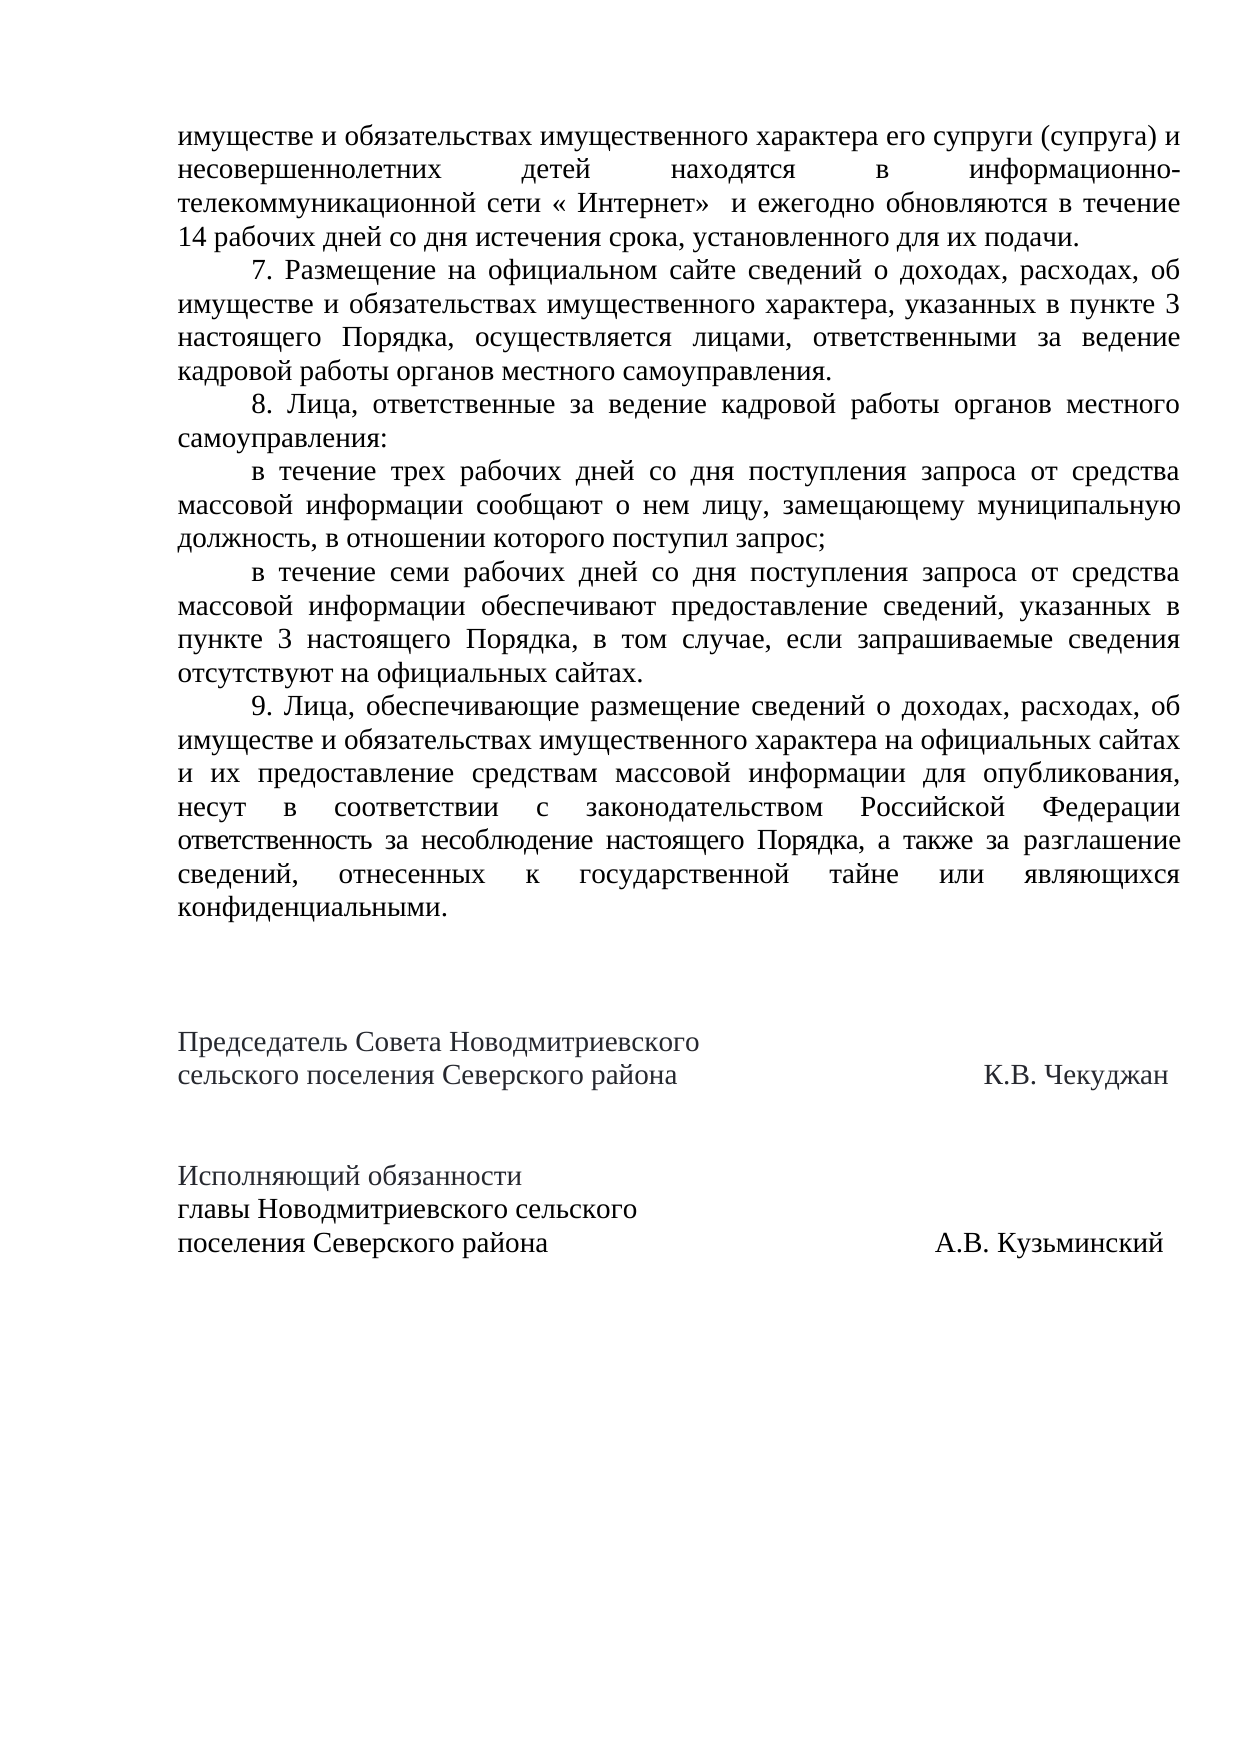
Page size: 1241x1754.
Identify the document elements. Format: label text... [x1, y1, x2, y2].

text 9. Лица, обеспечивающие размещение сведений о доходах, расходах, об имуществе и обязательствах имущественного характера на официальных сайтах и их предоставление средствам массовой информации для опубликования, несут в соответствии с законодательством Российской Федерации ответственность за несоблюдение настоящего Порядка, а также за разглашение сведений, отнесенных к государственной тайне или являющихся конфиденциальными. [177, 688, 1181, 923]
text поселения Северского района А.В. Кузьминский [177, 1225, 1181, 1258]
text главы Новодмитриевского сельского [177, 1191, 1181, 1225]
text 8. Лица, ответственные за ведение кадровой работы органов местного самоуправления: [177, 386, 1181, 453]
text Председатель Совета Новодмитриевского [177, 1024, 1181, 1057]
text в течение семи рабочих дней со дня поступления запроса от средства массовой информации обеспечивают предоставление сведений, указанных в пункте 3 настоящего Порядка, в том случае, если запрашиваемые сведения отсутствуют на официальных сайтах. [177, 554, 1181, 688]
text сельского поселения Северского района К.В. Чекуджан [177, 1057, 1181, 1091]
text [177, 118, 1181, 252]
text 7. Размещение на официальном сайте сведений о доходах, расходах, об имуществе и обязательствах имущественного характера, указанных в пункте 3 настоящего Порядка, осуществляется лицами, ответственными за ведение кадровой работы органов местного самоуправления. [177, 252, 1181, 386]
text Исполняющий обязанности [177, 1158, 1181, 1191]
text в течение трех рабочих дней со дня поступления запроса от средства массовой информации сообщают о нем лицу, замещающему муниципальную должность, в отношении которого поступил запрос; [177, 453, 1181, 554]
